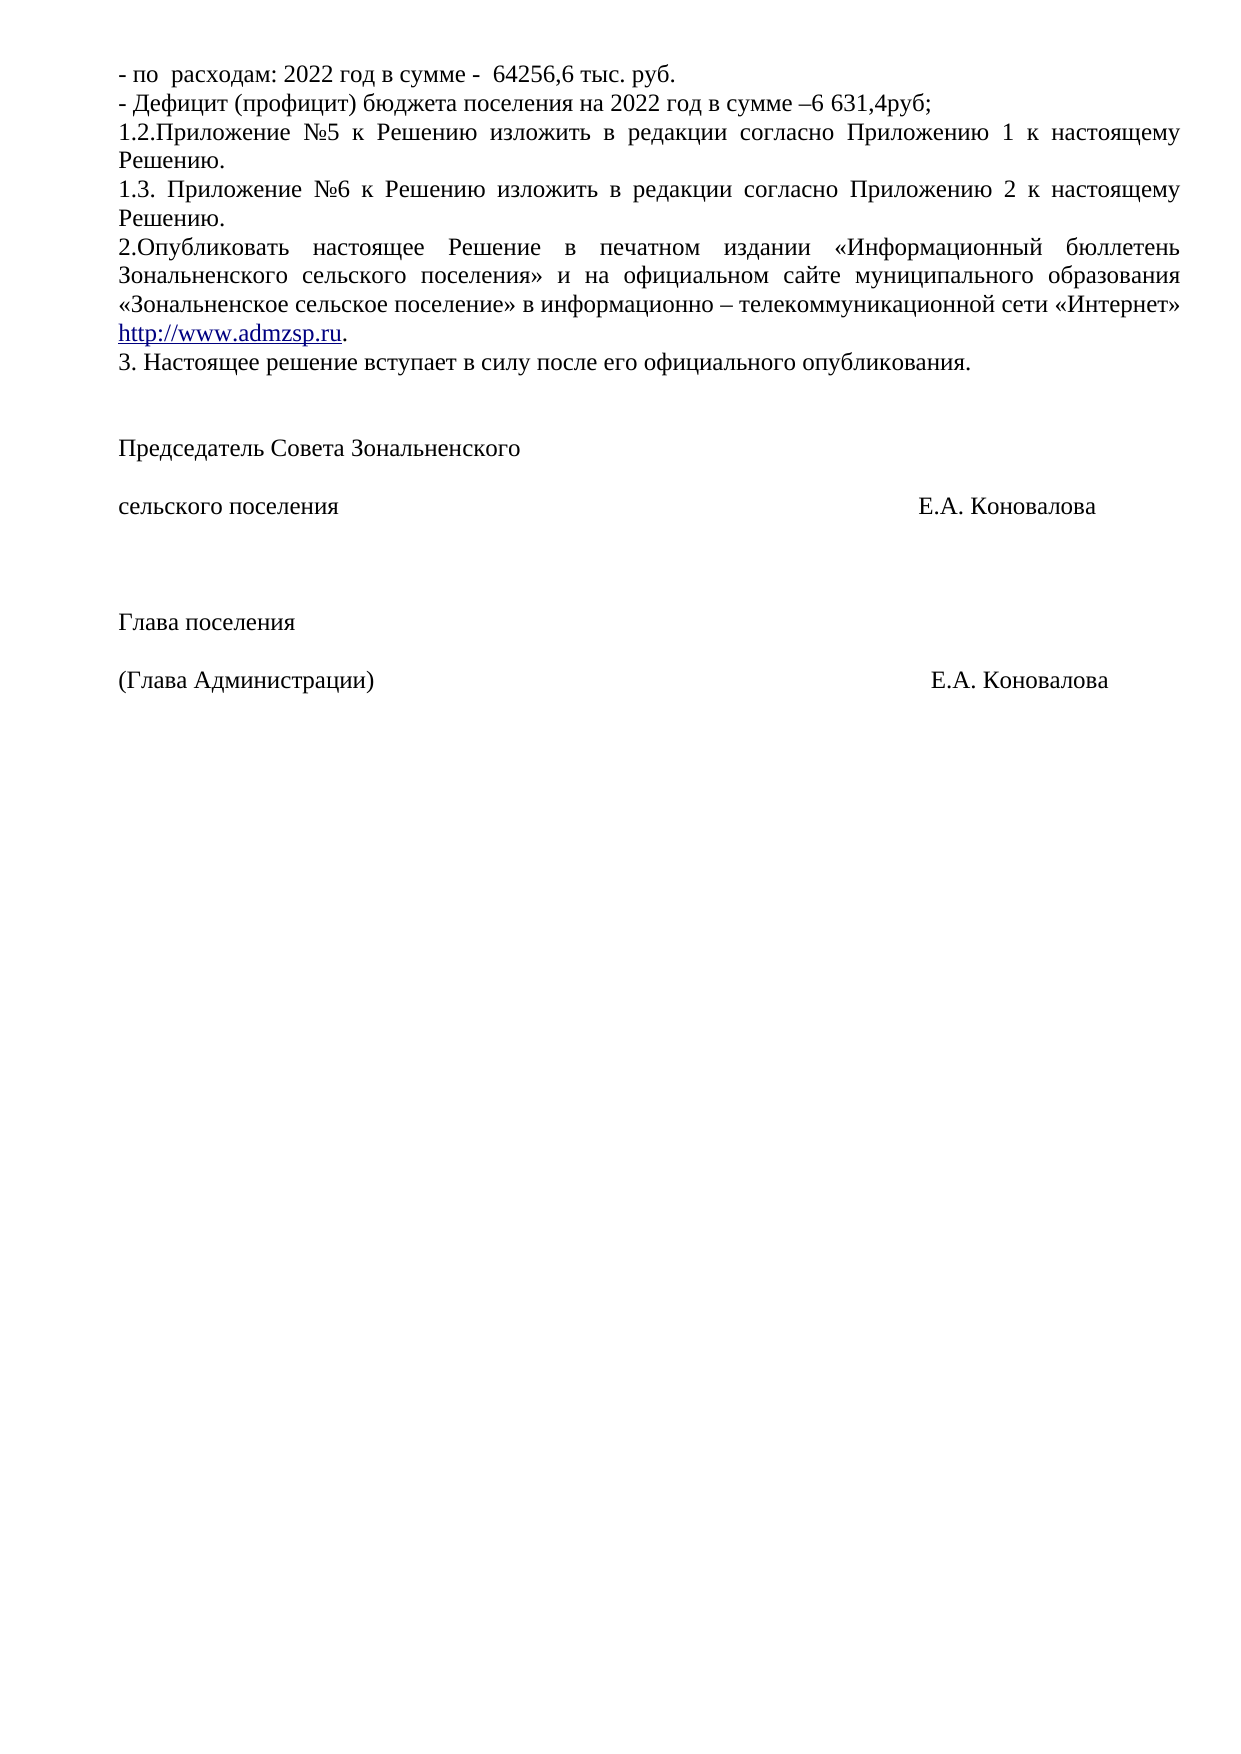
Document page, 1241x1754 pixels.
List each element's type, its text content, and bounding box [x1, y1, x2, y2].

text 3. Настоящее решение вступает в силу после его официального опубликования. [118, 347, 1181, 375]
text сельского поселения Е.А. Коновалова [118, 491, 1240, 520]
text 1.2.Приложение №5 к Решению изложить в редакции согласно Приложению 1 к настоящему Решению. [118, 117, 1181, 174]
text 1.3. Приложение №6 к Решению изложить в редакции согласно Приложению 2 к настоящему Решению. [118, 174, 1181, 232]
text - по расходам: 2022 год в сумме - 64256,6 тыс. руб. [118, 59, 1181, 88]
text Председатель Совета Зональненского [118, 433, 1181, 462]
text Глава поселения [118, 607, 1181, 636]
text 2.Опубликовать настоящее Решение в печатном издании «Информационный бюллетень Зональненского сельского поселения» и на официальном сайте муниципального образования «Зональненское сельское поселение» в информационно – телекоммуникационной сети «Интернет» http://www.admzsp.ru. [118, 232, 1181, 347]
text (Глава Администрации) Е.А. Коновалова [118, 665, 1240, 694]
text - Дефицит (профицит) бюджета поселения на 2022 год в сумме –6 631,4руб; [118, 88, 1181, 117]
